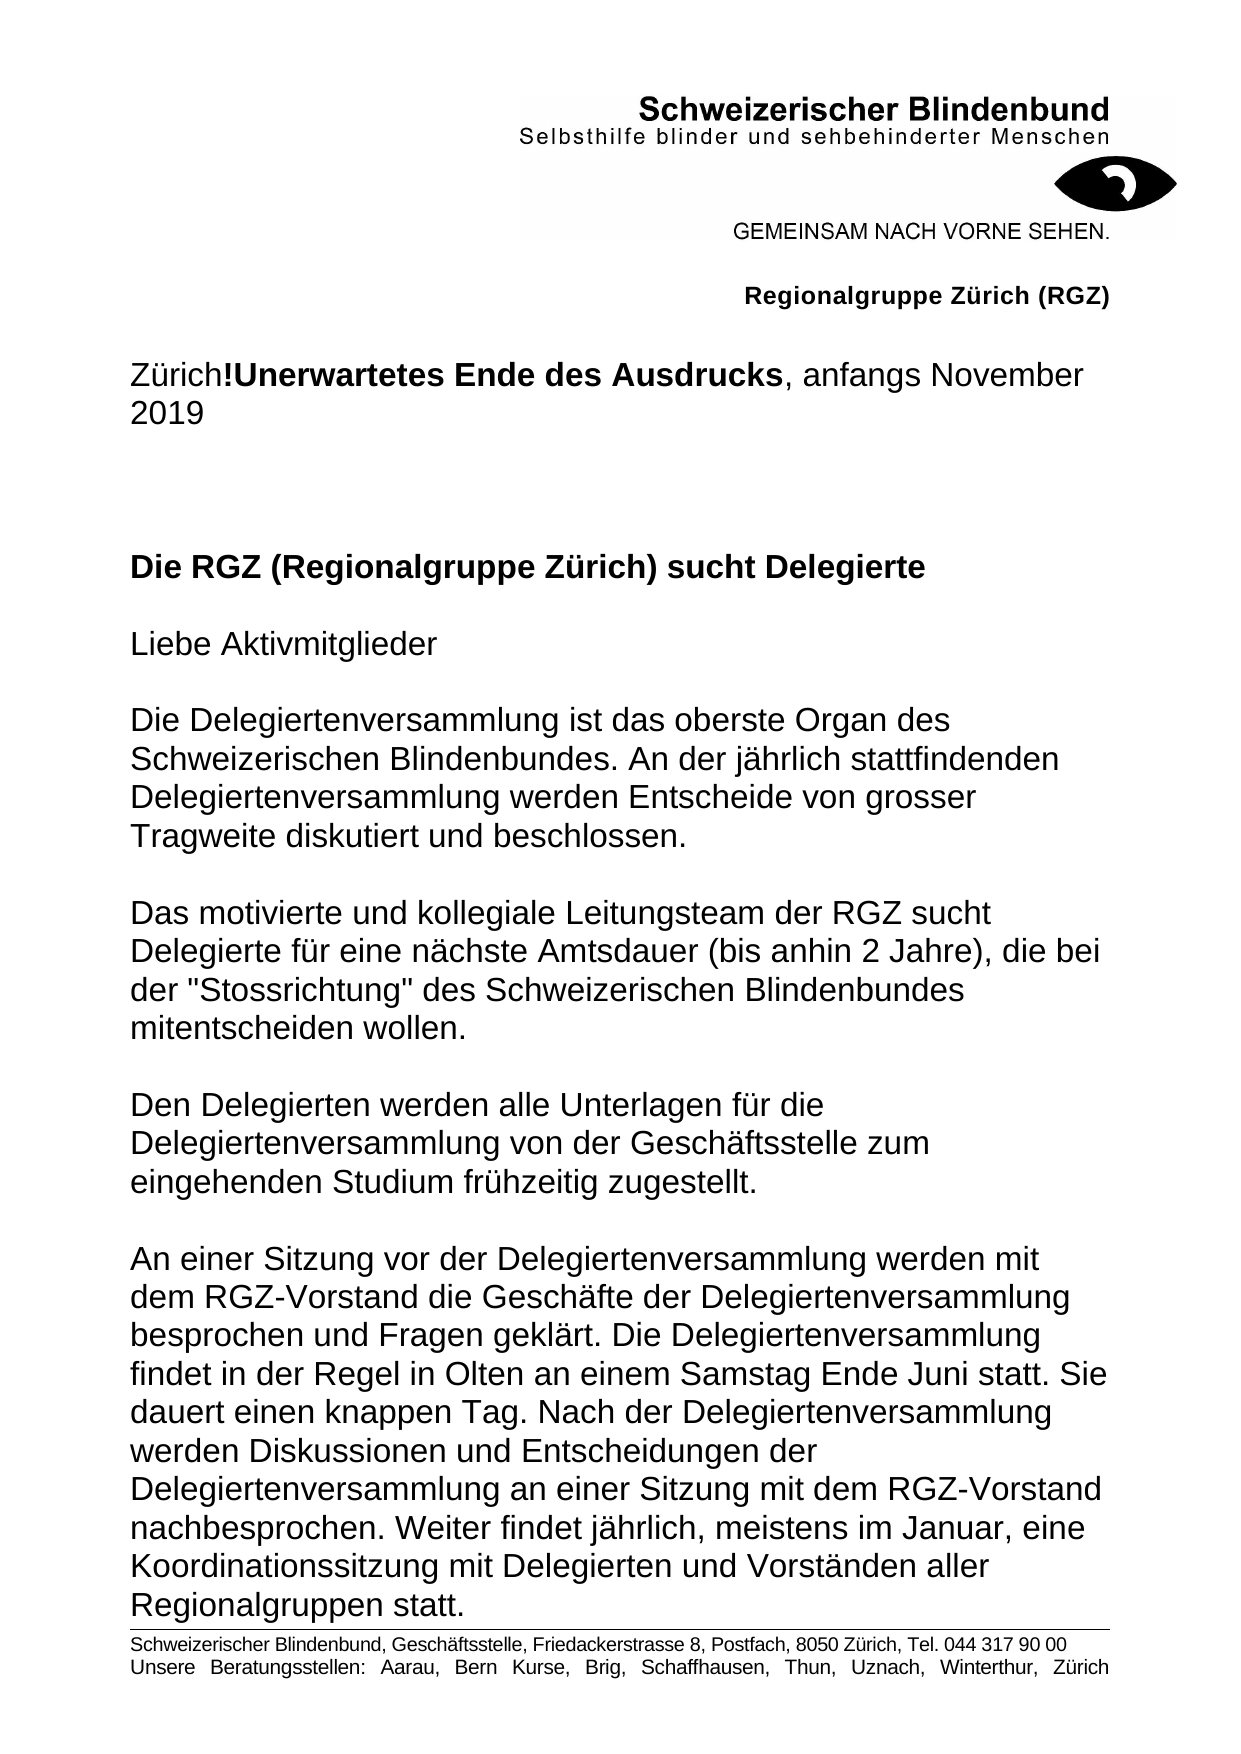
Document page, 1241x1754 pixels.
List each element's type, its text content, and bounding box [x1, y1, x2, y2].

text Zürich!Unerwartetes Ende des Ausdrucks, anfangs November 2019 [130, 354, 1110, 431]
picture [520, 94, 1177, 242]
text Den Delegierten werden alle Unterlagen für die Delegiertenversammlung von der Geschäftsstelle zum eingehenden Studium frühzeitig zugestellt. [130, 1085, 1110, 1200]
text Liebe Aktivmitglieder [130, 624, 1110, 662]
text An einer Sitzung vor der Delegiertenversammlung werden mit dem RGZ-Vorstand die Geschäfte der Delegiertenversammlung besprochen und Fragen geklärt. Die Delegiertenversammlung findet in der Regel in Olten an einem Samstag Ende Juni statt. Sie dauert einen knappen Tag. Nach der Delegiertenversammlung werden Diskussionen und Entscheidungen der Delegiertenversammlung an einer Sitzung mit dem RGZ-Vorstand nachbesprochen. Weiter findet jährlich, meistens im Januar, eine Koordinationssitzung mit Delegierten und Vorständen aller Regionalgruppen statt. [130, 1239, 1110, 1623]
text Die RGZ (Regionalgruppe Zürich) sucht Delegierte [130, 547, 1110, 585]
text Das motivierte und kollegiale Leitungsteam der RGZ sucht Delegierte für eine nächste Amtsdauer (bis anhin 2 Jahre), die bei der "Stossrichtung" des Schweizerischen Blindenbundes mitentscheiden wollen. [130, 893, 1110, 1046]
text Die Delegiertenversammlung ist das oberste Organ des Schweizerischen Blindenbundes. An der jährlich stattfindenden Delegiertenversammlung werden Entscheide von grosser Tragweite diskutiert und beschlossen. [130, 701, 1110, 854]
